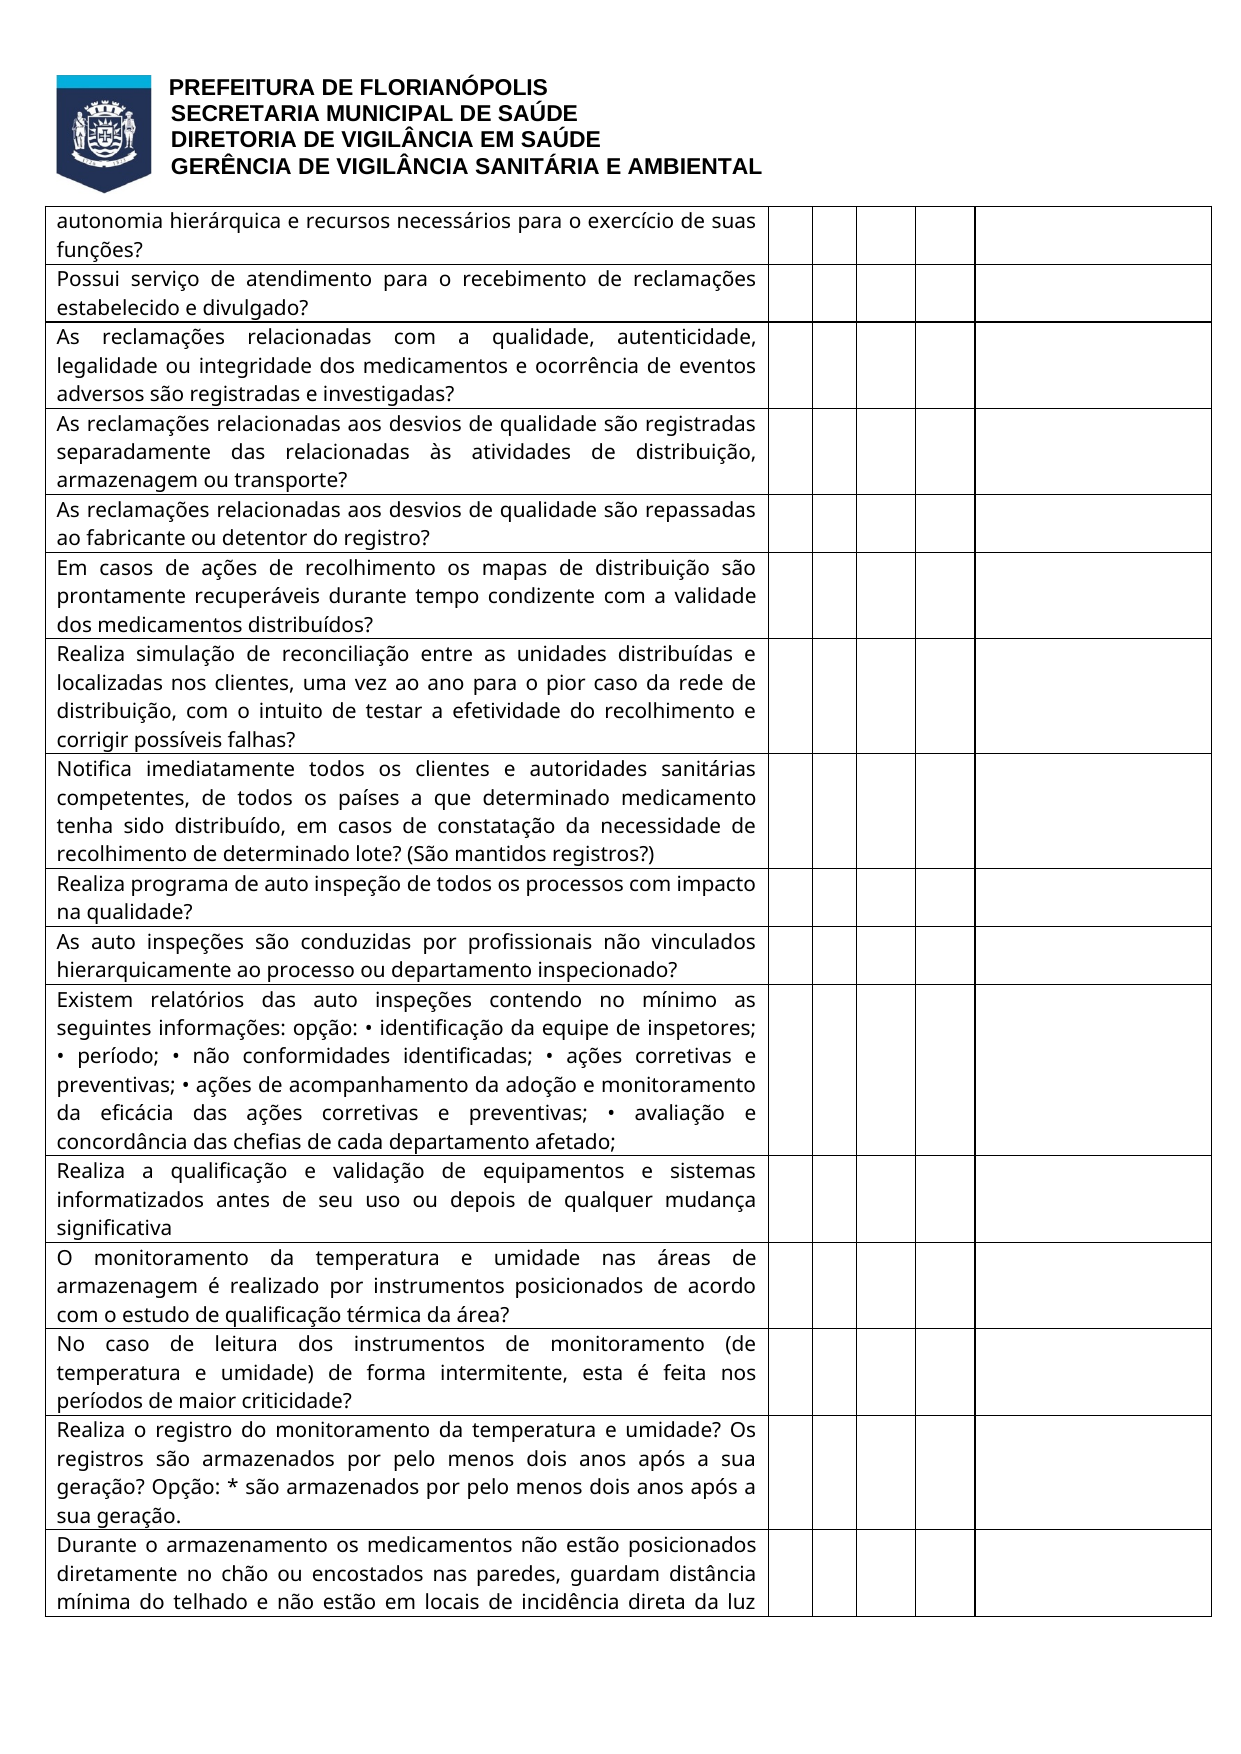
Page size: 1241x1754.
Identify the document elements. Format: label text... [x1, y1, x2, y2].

table_cell [976, 1530, 1211, 1616]
table_cell [769, 754, 812, 868]
table_cell [769, 409, 812, 494]
table_cell [916, 927, 974, 984]
table_cell [976, 869, 1211, 926]
table_cell [976, 265, 1211, 321]
table_cell [813, 409, 856, 494]
table_cell [813, 927, 856, 984]
table_cell [857, 1530, 915, 1616]
table_cell [976, 495, 1211, 552]
table_cell [916, 409, 974, 494]
table_cell [976, 409, 1211, 494]
table_cell [769, 553, 812, 638]
table_cell [916, 553, 974, 638]
table_cell A área responsável pelo sistema de gestão da qualidade possui autonomia hierárquica e recursos necessários para o exercício de suas funções? [46, 207, 768, 263]
table_cell [916, 265, 974, 321]
table_cell [813, 1243, 856, 1328]
table_cell [813, 553, 856, 638]
table_cell [916, 639, 974, 753]
table_cell [857, 495, 915, 552]
table_cell [857, 553, 915, 638]
table_cell [813, 639, 856, 753]
table_cell [857, 1243, 915, 1328]
table_cell [857, 207, 915, 263]
table_cell No caso de leitura dos instrumentos de monitoramento (de temperatura e umidade) de forma intermitente, esta é feita nos períodos de maior criticidade? [46, 1329, 768, 1414]
table_cell [916, 1530, 974, 1616]
table_cell [769, 985, 812, 1155]
table_cell [916, 869, 974, 926]
table_cell [976, 207, 1211, 263]
table_cell [769, 1156, 812, 1242]
table_cell [857, 639, 915, 753]
table_cell [813, 207, 856, 263]
table_cell [857, 409, 915, 494]
table_cell [769, 323, 812, 408]
table_cell Realiza simulação de reconciliação entre as unidades distribuídas e localizadas nos clientes, uma vez ao ano para o pior caso da rede de distribuição, com o intuito de testar a efetividade do recolhimento e corrigir possíveis falhas? [46, 639, 768, 753]
table_cell [976, 1329, 1211, 1414]
table_cell [769, 1329, 812, 1414]
table_cell [976, 1156, 1211, 1242]
table_cell [813, 869, 856, 926]
table_cell [916, 1156, 974, 1242]
table_cell [916, 985, 974, 1155]
table_cell [916, 1243, 974, 1328]
table_cell Existem relatórios das auto inspeções contendo no mínimo as seguintes informações: opção: • identificação da equipe de inspetores; • período; • não conformidades identificadas; • ações corretivas e preventivas; • ações de acompanhamento da adoção e monitoramento da eficácia das ações corretivas e preventivas; • avaliação e concordância das chefias de cada departamento afetado; [46, 985, 768, 1155]
table_cell [916, 207, 974, 263]
table_cell [813, 323, 856, 408]
table_cell [857, 265, 915, 321]
table_cell [857, 985, 915, 1155]
table_cell As reclamações relacionadas aos desvios de qualidade são registradas separadamente das relacionadas às atividades de distribuição, armazenagem ou transporte? [46, 409, 768, 494]
table_cell [813, 265, 856, 321]
table_cell [813, 1156, 856, 1242]
table_cell [916, 754, 974, 868]
table_cell [813, 1416, 856, 1529]
table_cell Realiza o registro do monitoramento da temperatura e umidade? Os registros são armazenados por pelo menos dois anos após a sua geração? Opção: * são armazenados por pelo menos dois anos após a sua geração. [46, 1416, 768, 1529]
table_cell As reclamações relacionadas com a qualidade, autenticidade, legalidade ou integridade dos medicamentos e ocorrência de eventos adversos são registradas e investigadas? [46, 323, 768, 408]
table_cell [769, 265, 812, 321]
table_cell Notifica imediatamente todos os clientes e autoridades sanitárias competentes, de todos os países a que determinado medicamento tenha sido distribuído, em casos de constatação da necessidade de recolhimento de determinado lote? (São mantidos registros?) [46, 754, 768, 868]
table_cell [857, 754, 915, 868]
table_cell [857, 1416, 915, 1529]
table_cell [769, 639, 812, 753]
table_cell O monitoramento da temperatura e umidade nas áreas de armazenagem é realizado por instrumentos posicionados de acordo com o estudo de qualificação térmica da área? [46, 1243, 768, 1328]
table_cell [813, 1530, 856, 1616]
table_cell [916, 1329, 974, 1414]
table_cell [976, 927, 1211, 984]
table_cell [769, 1416, 812, 1529]
table_cell Em casos de ações de recolhimento os mapas de distribuição são prontamente recuperáveis durante tempo condizente com a validade dos medicamentos distribuídos? [46, 553, 768, 638]
table_cell [976, 323, 1211, 408]
table_cell [976, 754, 1211, 868]
table_cell [857, 323, 915, 408]
table_cell [976, 1243, 1211, 1328]
table_cell [976, 553, 1211, 638]
table_cell [813, 754, 856, 868]
table_cell [857, 1156, 915, 1242]
table_cell As auto inspeções são conduzidas por profissionais não vinculados hierarquicamente ao processo ou departamento inspecionado? [46, 927, 768, 984]
table_cell [916, 323, 974, 408]
table_cell Realiza programa de auto inspeção de todos os processos com impacto na qualidade? [46, 869, 768, 926]
table_cell Possui serviço de atendimento para o recebimento de reclamações estabelecido e divulgado? [46, 265, 768, 321]
table_cell [976, 1416, 1211, 1529]
table_cell [769, 495, 812, 552]
table_cell [769, 1243, 812, 1328]
table_cell [857, 869, 915, 926]
table_cell [813, 985, 856, 1155]
table_cell Realiza a qualificação e validação de equipamentos e sistemas informatizados antes de seu uso ou depois de qualquer mudança significativa [46, 1156, 768, 1242]
table_cell [916, 1416, 974, 1529]
table_cell [813, 495, 856, 552]
table_cell [769, 927, 812, 984]
table_cell [916, 495, 974, 552]
table_cell [976, 985, 1211, 1155]
table_cell [976, 639, 1211, 753]
table_cell [769, 1530, 812, 1616]
table_cell [857, 927, 915, 984]
table_cell [813, 1329, 856, 1414]
table_cell [769, 207, 812, 263]
table_cell [857, 1329, 915, 1414]
table_cell [769, 869, 812, 926]
table_cell As reclamações relacionadas aos desvios de qualidade são repassadas ao fabricante ou detentor do registro? [46, 495, 768, 552]
picture [56, 75, 152, 194]
